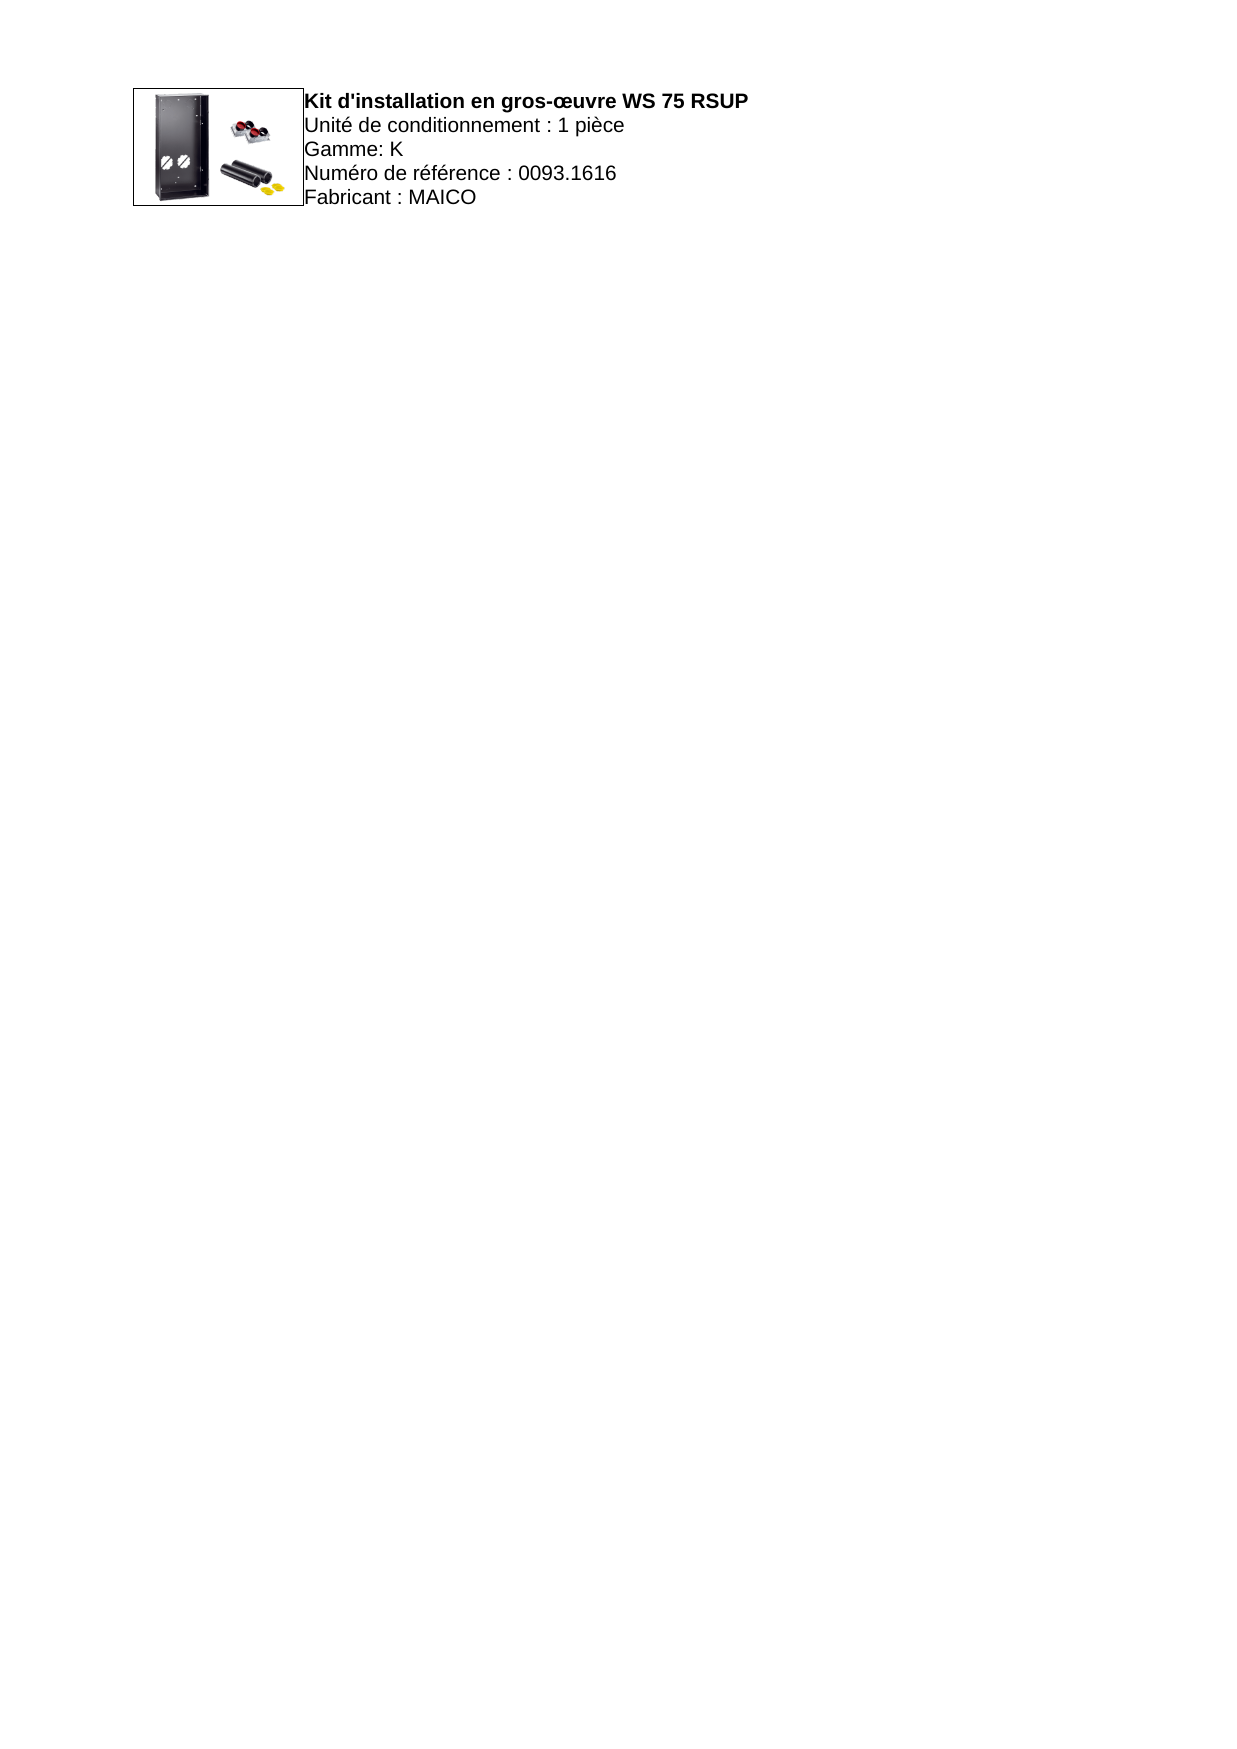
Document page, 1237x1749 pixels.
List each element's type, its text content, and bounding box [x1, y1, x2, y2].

picture [134, 89, 303, 205]
text Kit d'installation en gros-œuvre WS 75 RSUPUnité de conditionnement : 1 pièceGamme: K Numéro de référence : 0093.1616Fabricant : MAICO [133, 89, 1148, 208]
